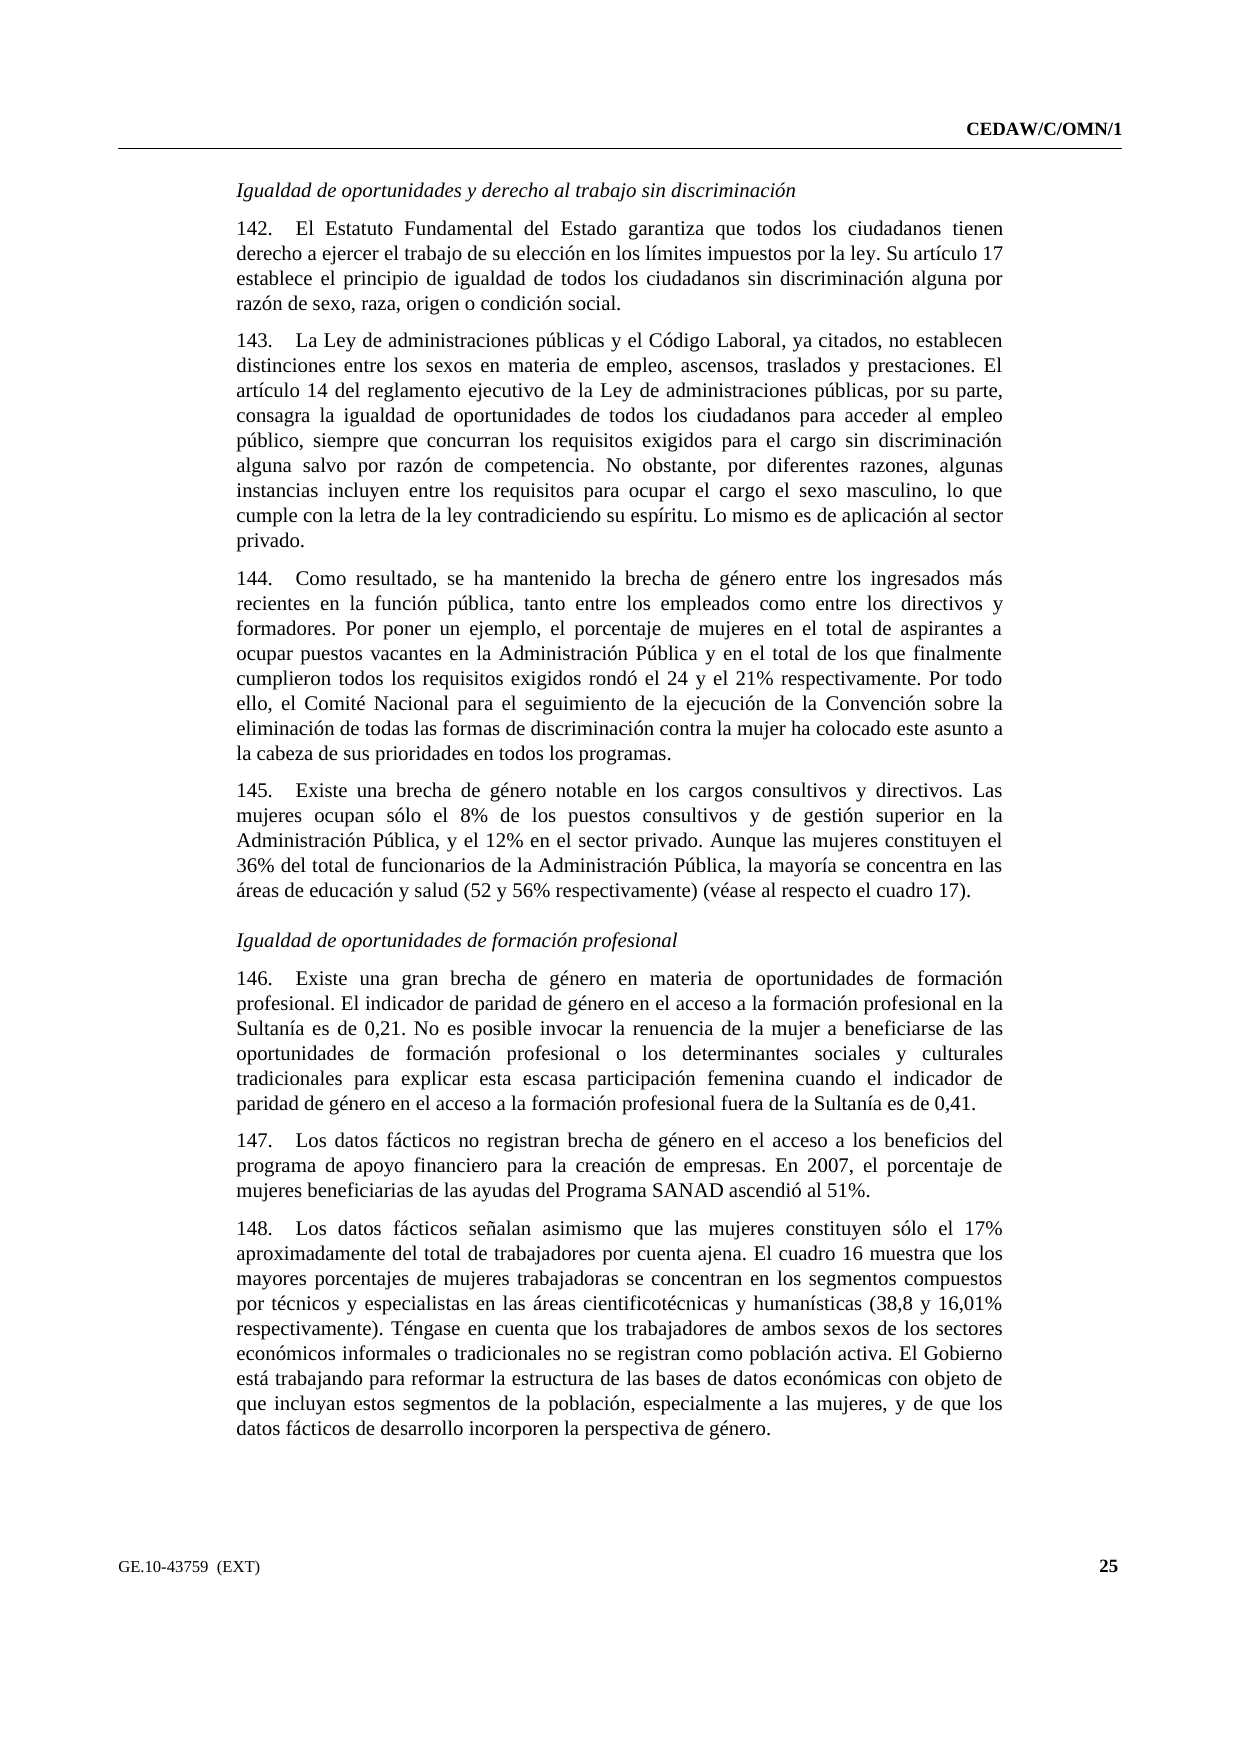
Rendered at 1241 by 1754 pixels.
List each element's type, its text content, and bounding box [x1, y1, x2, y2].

text Igualdad de oportunidades de formación profesional [118, 927, 1004, 952]
text 144. Como resultado, se ha mantenido la brecha de género entre los ingresados más recientes en la función pública, tanto entre los empleados como entre los directivos y formadores. Por poner un ejemplo, el porcentaje de mujeres en el total de aspirantes a ocupar puestos vacantes en y en el total de los que finalmente cumplieron todos los requisitos exigidos rondó el 24 y el 21% respectivamente. Por todo ello, el Comité Nacional para el seguimiento de la ejecución de la Convención sobre la eliminación de todas las formas de discriminación contra la mujer ha colocado este asunto a la cabeza de sus prioridades en todos los programas. [236, 565, 1004, 765]
text 148. Los datos fácticos señalan asimismo que las mujeres constituyen sólo el 17% aproximadamente del total de trabajadores por cuenta ajena. El cuadro 16 muestra que los mayores porcentajes de mujeres trabajadoras se concentran en los segmentos compuestos por técnicos y especialistas en las áreas cientificotécnicas y humanísticas (38,8 y 16,01% respectivamente). Téngase en cuenta que los trabajadores de ambos sexos de los sectores económicos informales o tradicionales no se registran como población activa. El Gobierno está trabajando para reformar la estructura de las bases de datos económicas con objeto de que incluyan estos segmentos de la población, especialmente a las mujeres, y de que los datos fácticos de desarrollo incorporen la perspectiva de género. [236, 1215, 1004, 1440]
text 142. El Estatuto Fundamental del Estado garantiza que todos los ciudadanos tienen derecho a ejercer el trabajo de su elección en los límites impuestos por artículo 17 establece el principio de igualdad de todos los ciudadanos sin discriminación alguna por razón de sexo, raza, origen o condición social. [236, 215, 1004, 315]
text 147. Los datos fácticos no registran brecha de género en el acceso a los beneficios del programa de apoyo financiero para la creación de empresas. En 2007, el porcentaje de mujeres beneficiarias de las ayudas del Programa SANAD ascendió al 51%. [236, 1127, 1004, 1202]
text Igualdad de oportunidades y derecho al trabajo sin discriminación [118, 177, 1004, 202]
text 145. Existe una brecha de género notable en los cargos consultivos y directivos. Las mujeres ocupan sólo el 8% de los puestos consultivos y de gestión superior en , y el 12% en el sector privado. Aunque las mujeres constituyen el 36% del total de funcionarios de , la mayoría se concentra en las áreas de educación y salud (52 y 56% respectivamente) (véase al respecto el cuadro 17). [236, 777, 1004, 902]
text 143. La Ley de administraciones públicas y el Código Laboral, ya citados, no establecen distinciones entre los sexos en materia de empleo, ascensos, traslados y prestaciones. El artículo 14 del reglamento ejecutivo de la Ley de administraciones públicas, por su parte, consagra la igualdad de oportunidades de todos los ciudadanos para acceder al empleo público, siempre que concurran los requisitos exigidos para el cargo sin discriminación alguna salvo por razón de competencia. No obstante, por diferentes razones, algunas instancias incluyen entre los requisitos para ocupar el cargo el sexo masculino, lo que cumple con la letra de la ley contradiciendo su espíritu. Lo mismo es de aplicación al sector privado. [236, 327, 1004, 552]
text 146. Existe una gran brecha de género en materia de oportunidades de formación profesional. El indicador de paridad de género en el acceso a la formación profesional en la Sultanía es de 0,21. No es posible invocar la renuencia de la mujer a beneficiarse de las oportunidades de formación profesional o los determinantes sociales y culturales tradicionales para explicar esta escasa participación femenina cuando el indicador de paridad de género en el acceso a la formación profesional fuera de la Sultanía es de 0,41. [236, 965, 1004, 1115]
